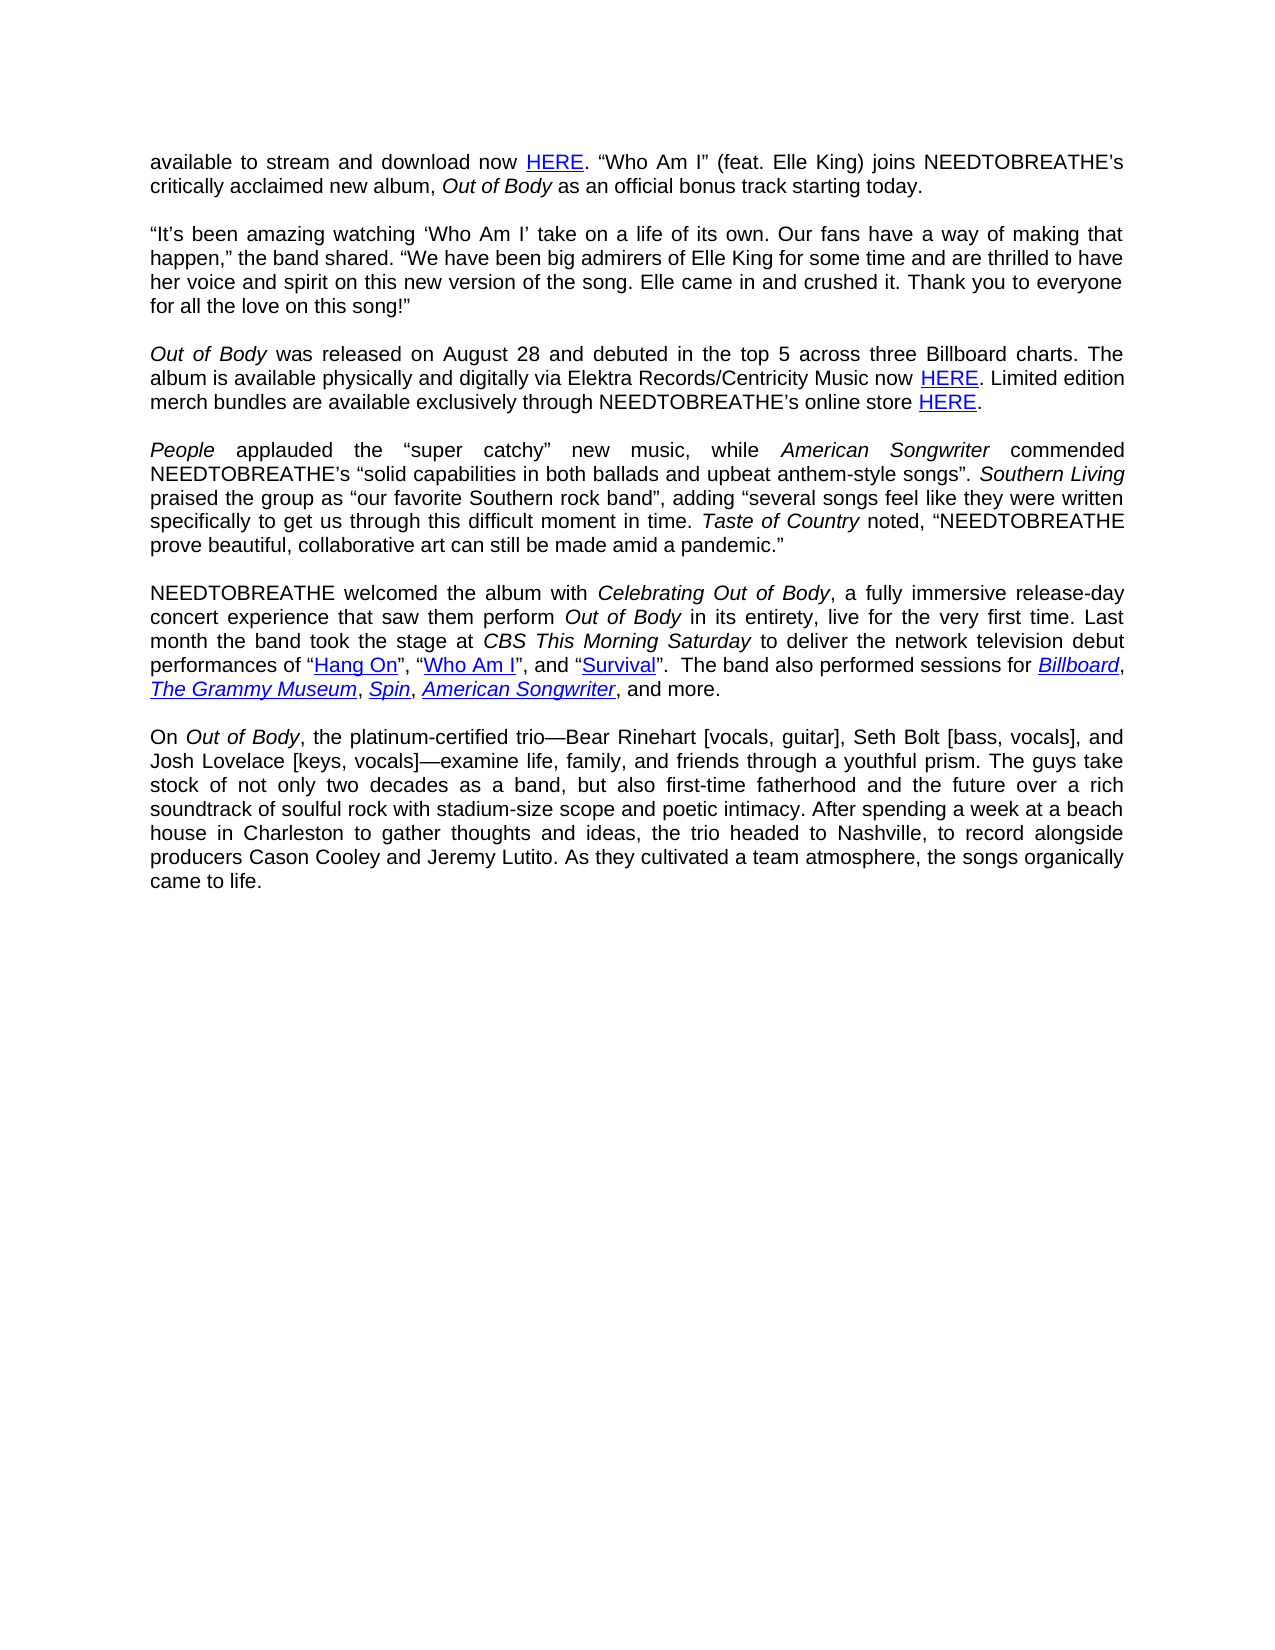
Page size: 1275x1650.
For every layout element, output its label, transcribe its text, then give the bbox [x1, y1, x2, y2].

text “It’s been amazing watching ‘Who Am I’ take on a life of its own. Our fans have a way of making that happen,” the band shared. “We have been big admirers of Elle King for some time and are thrilled to have her voice and spirit on this new version of the song. Elle came in and crushed it. Thank you to everyone for all the love on this song!” [150, 222, 1125, 318]
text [150, 150, 1125, 198]
text NEEDTOBREATHE welcomed the album with Celebrating Out of Body, a fully immersive release-day concert experience that saw them perform Out of Body in its entirety, live for the very first time. Last month the band took the stage at CBS This Morning Saturday to deliver the network television debut performances of “Hang On”, “Who Am I”, and “Survival”. The band also performed sessions for Billboard, The Grammy Museum, Spin, American Songwriter, and more. [150, 581, 1125, 701]
text Out of Body was released on August 28 and debuted in the top 5 across three Billboard charts. The album is available physically and digitally via Elektra Records/Centricity Music now HERE. Limited edition merch bundles are available exclusively through NEEDTOBREATHE’s online store HERE. [150, 342, 1125, 413]
text People applauded the “super catchy” new music, while American Songwriter commended NEEDTOBREATHE’s “solid capabilities in both ballads and upbeat anthem-style songs”. Southern Living praised the group as “our favorite Southern rock band”, adding “several songs feel like they were written specifically to get us through this difficult moment in time. Taste of Country noted, “NEEDTOBREATHE prove beautiful, collaborative art can still be made amid a pandemic.” [150, 437, 1125, 557]
text On Out of Body, the platinum-certified trio—Bear Rinehart [vocals, guitar], Seth Bolt [bass, vocals], and Josh Lovelace [keys, vocals]—examine life, family, and friends through a youthful prism. The guys take stock of not only two decades as a band, but also first-time fatherhood and the future over a rich soundtrack of soulful rock with stadium-size scope and poetic intimacy. After spending a week at a beach house in Charleston to gather thoughts and ideas, the trio headed to Nashville, to record alongside producers Cason Cooley and Jeremy Lutito. As they cultivated a team atmosphere, the songs organically came to life. [150, 725, 1125, 893]
